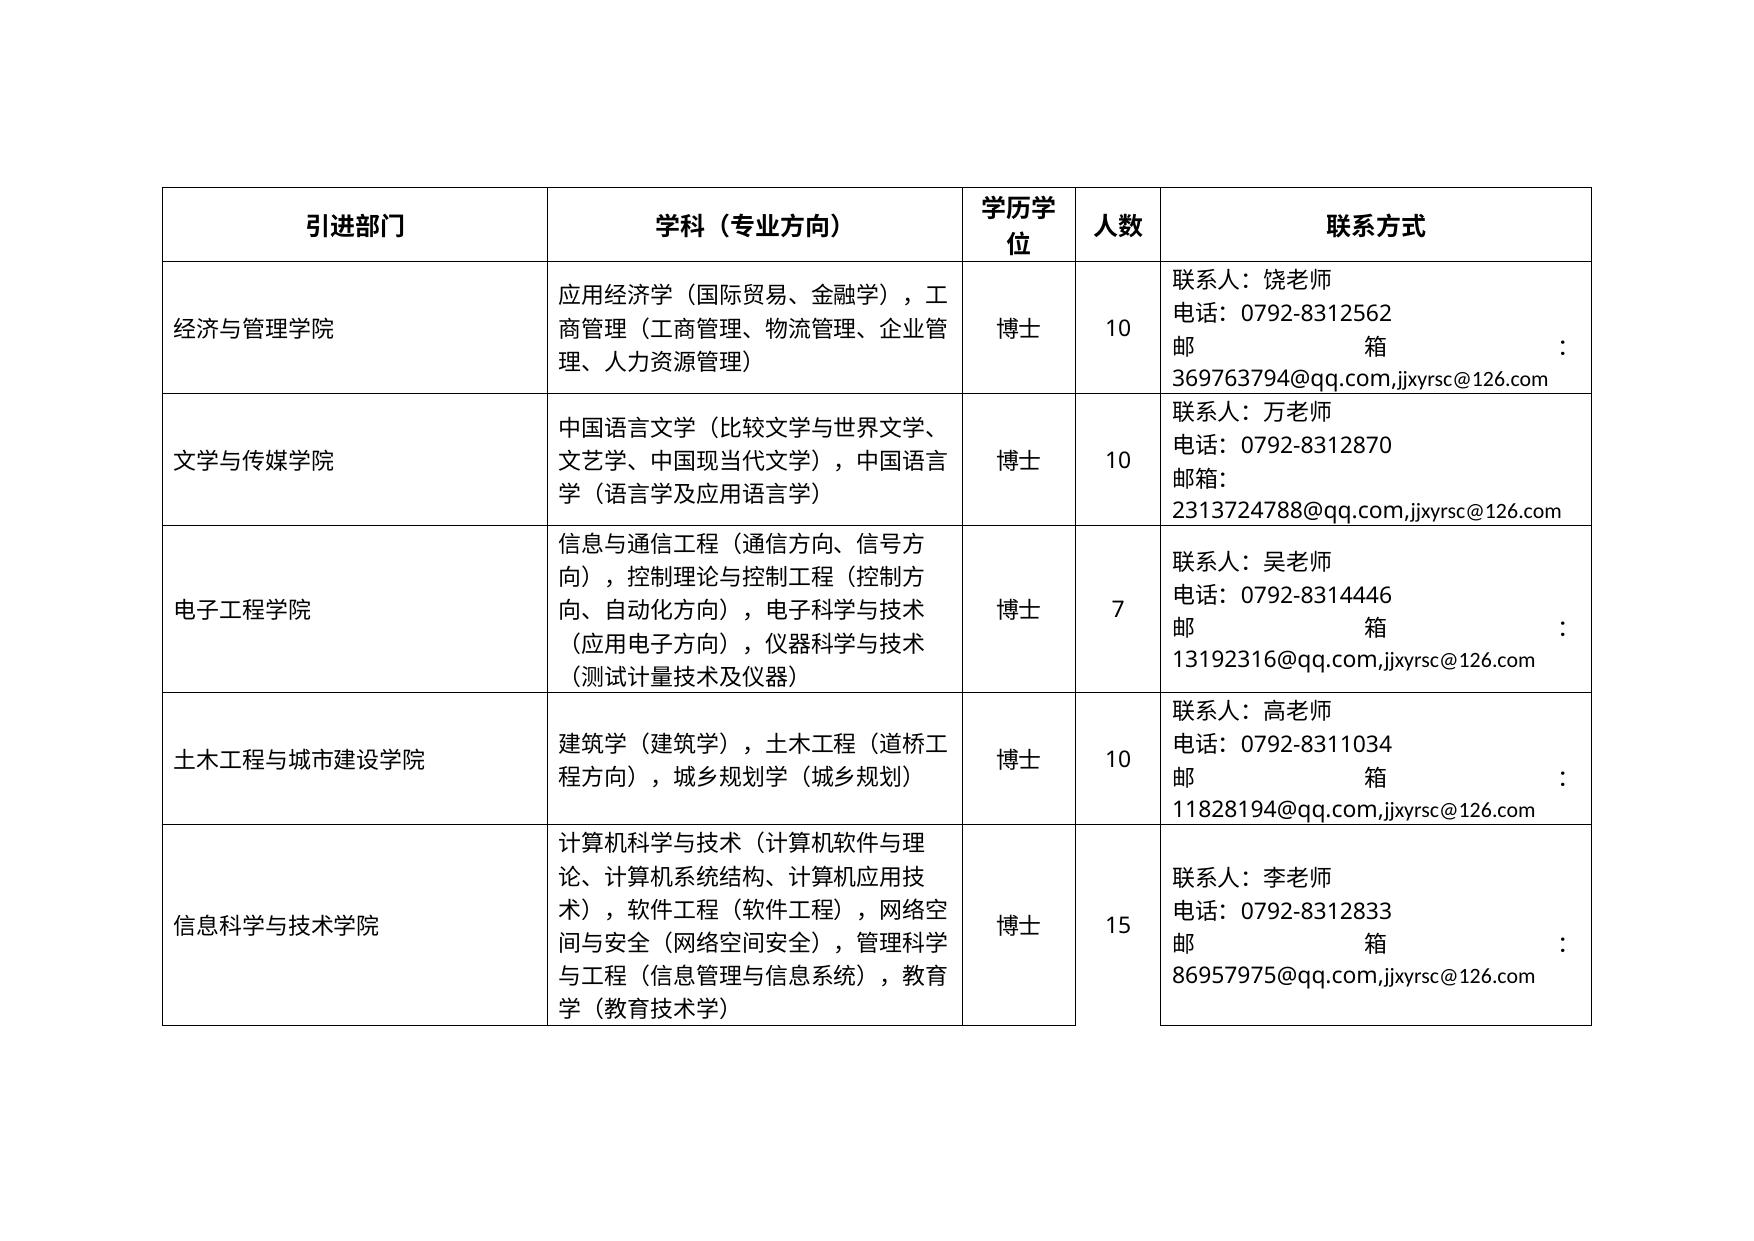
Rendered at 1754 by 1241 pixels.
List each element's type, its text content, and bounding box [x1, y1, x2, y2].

table_cell 计算机科学与技术（计算机软件与理论、计算机系统结构、计算机应用技术），软件工程（软件工程），网络空间与安全（网络空间安全），管理科学与工程（信息管理与信息系统），教育学（教育技术学） [548, 825, 962, 1024]
table_cell 信息科学与技术学院 [163, 825, 547, 1024]
table_cell 联系人：吴老师 电话：0792-8314446 邮箱：13192316@qq.com,jjxyrsc@126.com [1161, 526, 1591, 692]
table_cell 博士 [963, 693, 1075, 824]
table_cell 经济与管理学院 [163, 262, 547, 393]
table_cell 应用经济学（国际贸易、金融学），工商管理（工商管理、物流管理、企业管理、人力资源管理） [548, 262, 962, 393]
table_header 联系方式 [1161, 188, 1591, 261]
table_cell 中国语言文学（比较文学与世界文学、文艺学、中国现当代文学），中国语言学（语言学及应用语言学） [548, 394, 962, 525]
table_cell 信息与通信工程（通信方向、信号方向），控制理论与控制工程（控制方向、自动化方向），电子科学与技术（应用电子方向），仪器科学与技术（测试计量技术及仪器） [548, 526, 962, 692]
table_cell 联系人：李老师 电话：0792-8312833 邮箱：86957975@qq.com,jjxyrsc@126.com [1161, 825, 1591, 1024]
table_cell 博士 [963, 262, 1075, 393]
table_cell 10 [1076, 394, 1160, 525]
table_cell 联系人：饶老师 电话：0792-8312562 邮箱：369763794@qq.com,jjxyrsc@126.com [1161, 262, 1591, 393]
table_cell 10 [1076, 262, 1160, 393]
table_cell 博士 [963, 825, 1075, 1024]
table_cell 10 [1076, 693, 1160, 824]
table_cell 博士 [963, 526, 1075, 692]
table_header 引进部门 [163, 188, 547, 261]
table_cell 建筑学（建筑学），土木工程（道桥工程方向），城乡规划学（城乡规划） [548, 693, 962, 824]
table_cell 15 [1076, 825, 1160, 1024]
table_cell 电子工程学院 [163, 526, 547, 692]
table_cell 土木工程与城市建设学院 [163, 693, 547, 824]
table_cell 7 [1076, 526, 1160, 692]
table_cell 文学与传媒学院 [163, 394, 547, 525]
table_cell 博士 [963, 394, 1075, 525]
table_cell 联系人：高老师 电话：0792-8311034 邮箱：11828194@qq.com,jjxyrsc@126.com [1161, 693, 1591, 824]
table_header 人数 [1076, 188, 1160, 261]
table_cell 联系人：万老师 电话：0792-8312870 邮箱：2313724788@qq.com,jjxyrsc@126.com [1161, 394, 1591, 525]
table_header 学科（专业方向） [548, 188, 962, 261]
table_header 学历学位 [963, 188, 1075, 261]
